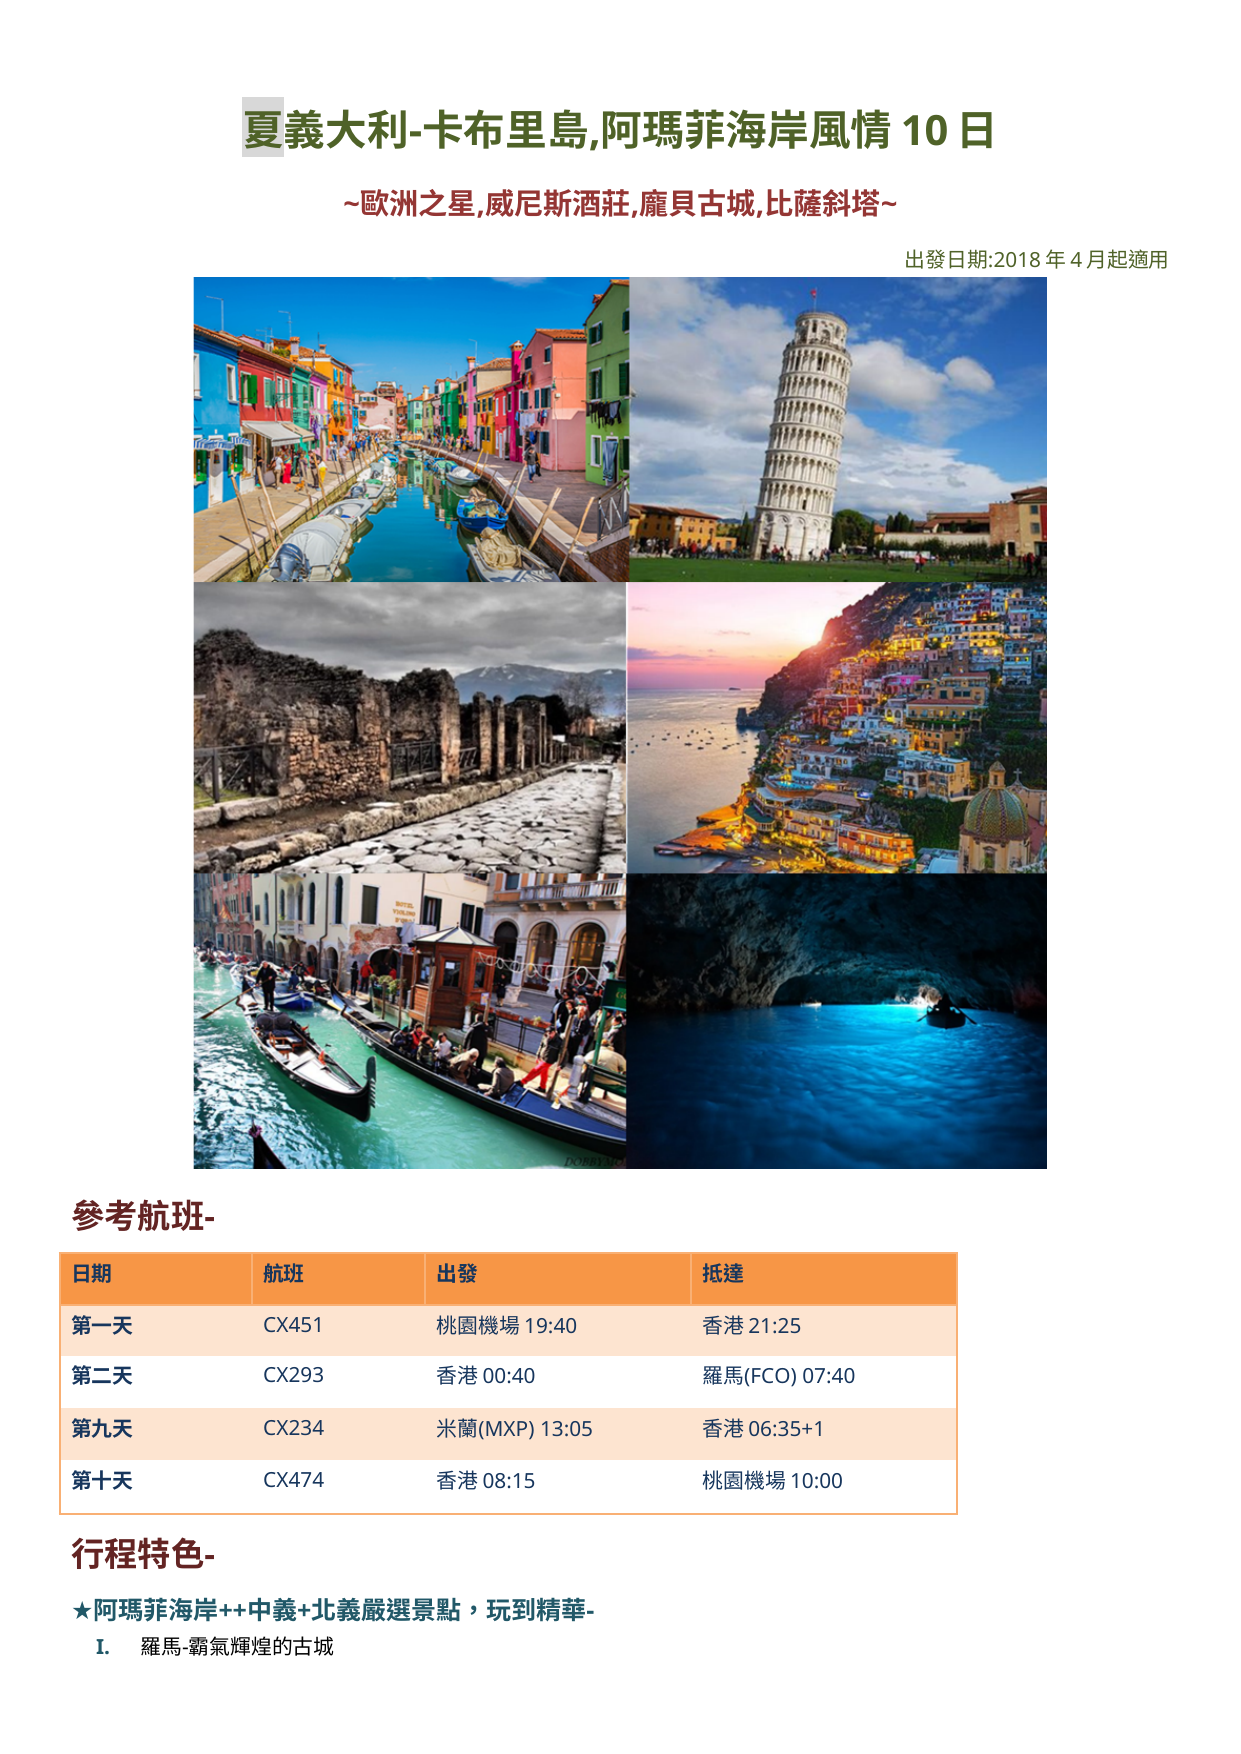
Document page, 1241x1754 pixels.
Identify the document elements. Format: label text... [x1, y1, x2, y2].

table_cell 第九天 [61, 1408, 252, 1460]
table_header 抵達 [692, 1254, 956, 1304]
picture [193, 277, 1047, 1169]
table_cell 羅馬(FCO) 07:40 [691, 1356, 956, 1408]
text ~歐洲之星,威尼斯酒莊,龐貝古城,比薩斜塔~ [71, 164, 1169, 239]
table_cell 香港06:35+1 [691, 1408, 956, 1460]
table_cell CX451 [252, 1306, 425, 1356]
picture [193, 352, 201, 400]
list 羅馬-霸氣輝煌的古城 [96, 1627, 1169, 1664]
table_cell 第一天 [61, 1306, 252, 1356]
table_header 日期 [61, 1254, 251, 1304]
text 參考航班- [71, 1177, 1169, 1252]
table_cell CX293 [252, 1356, 425, 1408]
table_cell 第十天 [61, 1460, 252, 1512]
text 夏義大利-卡布里島,阿瑪菲海岸風情10日 [71, 89, 1169, 164]
text 行程特色- [71, 1514, 1169, 1589]
table_cell 桃園機場10:00 [691, 1460, 956, 1512]
table_cell 香港21:25 [691, 1306, 956, 1356]
table_header 航班 [253, 1254, 424, 1304]
table_cell 第二天 [61, 1356, 252, 1408]
table_cell 香港08:15 [425, 1460, 691, 1512]
text ★阿瑪菲海岸++中義+北義嚴選景點，玩到精華- [71, 1589, 1169, 1627]
text 出發日期:2018年4月起適用 [71, 239, 1169, 277]
table_cell 桃園機場19:40 [425, 1306, 691, 1356]
table_header 出發 [426, 1254, 690, 1304]
table_cell 香港00:40 [425, 1356, 691, 1408]
table_cell CX234 [252, 1408, 425, 1460]
table_cell CX474 [252, 1460, 425, 1512]
table_cell 米蘭(MXP) 13:05 [425, 1408, 691, 1460]
